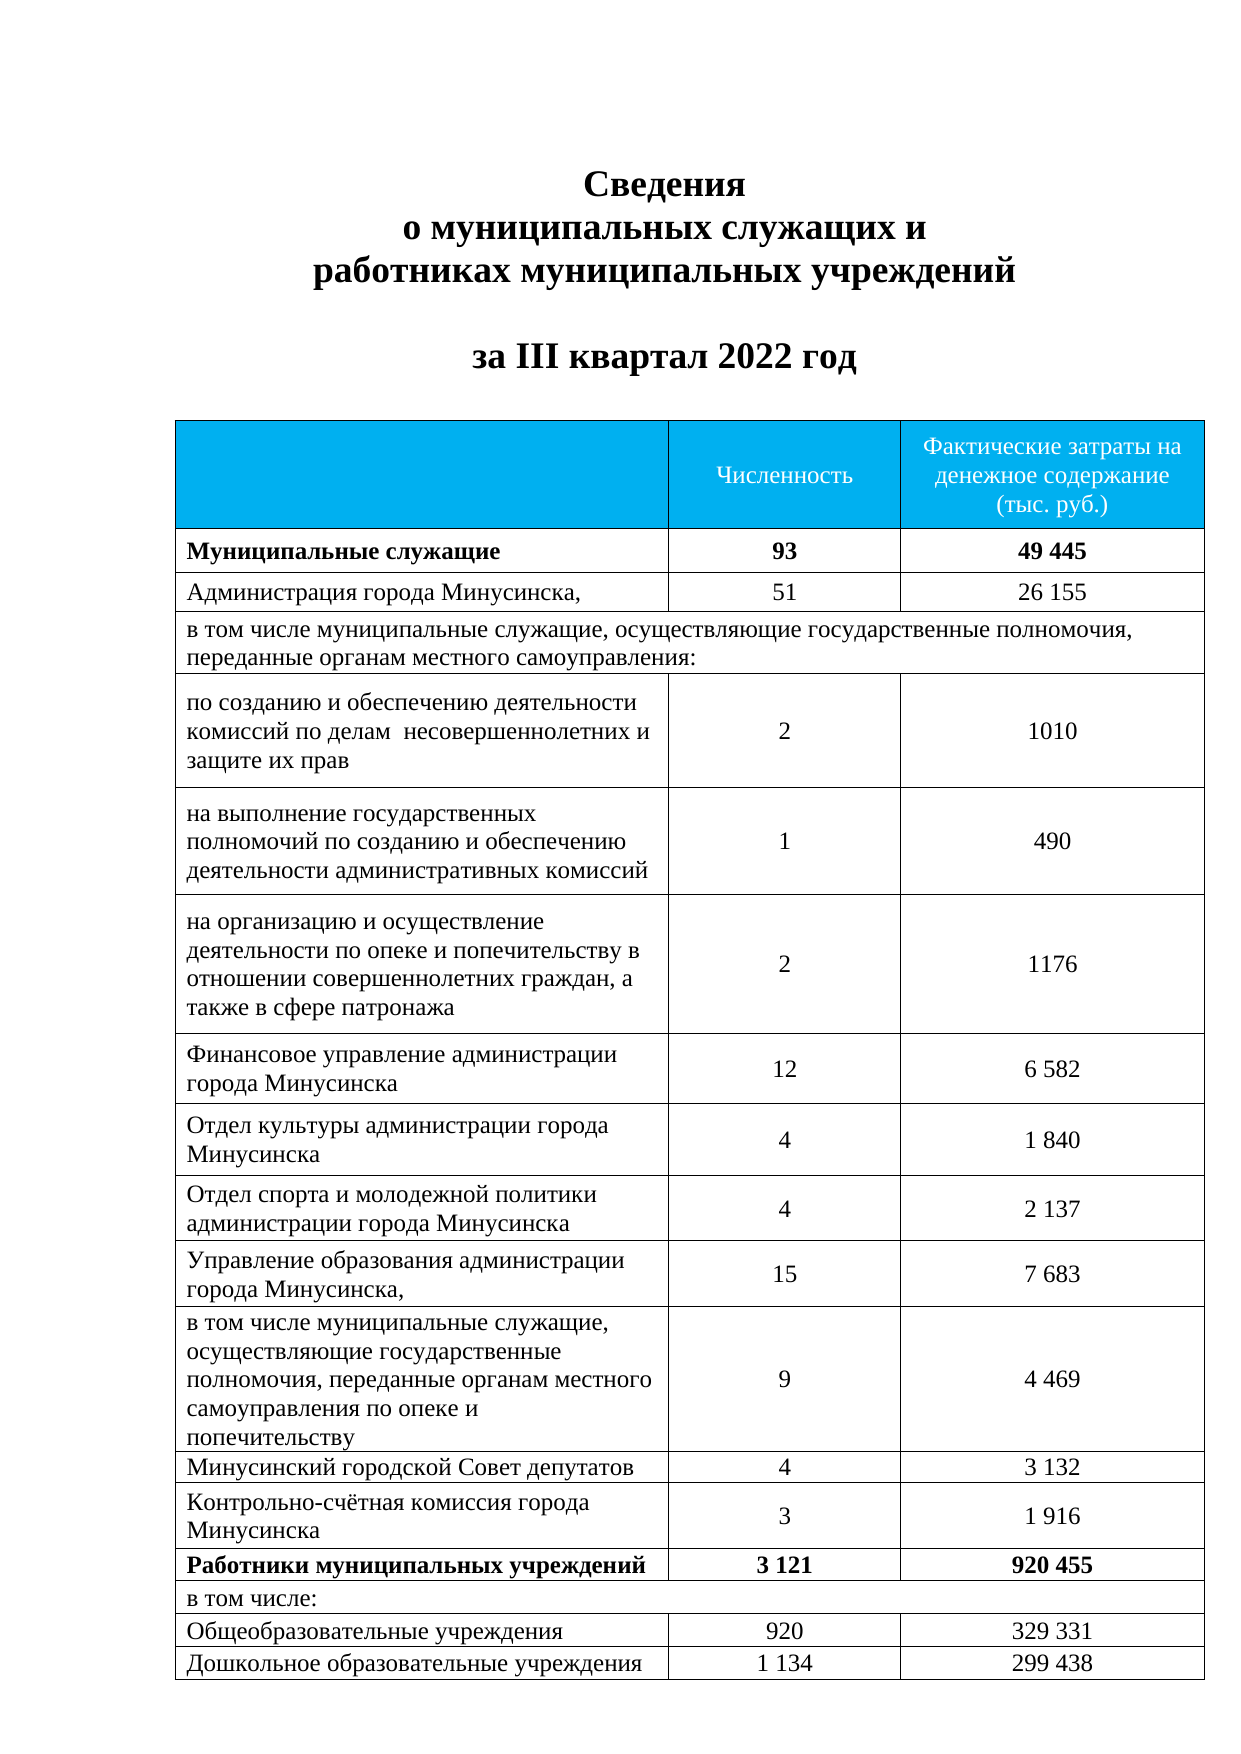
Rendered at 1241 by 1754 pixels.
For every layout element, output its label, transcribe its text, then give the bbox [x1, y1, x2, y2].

table_cell по созданию и обеспечению деятельности комиссий по делам несовершеннолетних и защите их прав [176, 674, 668, 787]
text за III квартал 2022 год [177, 334, 1152, 377]
table_cell 51 [669, 573, 900, 611]
table_cell на выполнение государственных полномочий по созданию и обеспечению деятельности административных комиссий [176, 788, 668, 893]
table_cell в том числе муниципальные служащие, осуществляющие государственные полномочия, переданные органам местного самоуправления: [176, 612, 1204, 673]
table_cell в том числе муниципальные служащие, осуществляющие государственные полномочия, переданные органам местного самоуправления по опеке и попечительству [176, 1307, 668, 1451]
table_cell 6 582 [901, 1034, 1204, 1103]
table_cell на организацию и осуществление деятельности по опеке и попечительству в отношении совершеннолетних граждан, а также в сфере патронажа [176, 895, 668, 1032]
table_cell Финансовое управление администрации города Минусинска [176, 1034, 668, 1103]
table_cell 1 134 [669, 1647, 900, 1679]
table_cell 49 445 [901, 529, 1204, 572]
table_cell 1010 [901, 674, 1204, 787]
table_cell 2 137 [901, 1176, 1204, 1240]
table_cell Работники муниципальных учреждений [176, 1549, 668, 1580]
subtitle о муниципальных служащих и [177, 204, 1152, 247]
table_cell 4 [669, 1104, 900, 1175]
table_cell Дошкольное образовательные учреждения [176, 1647, 668, 1679]
table_cell в том числе: [176, 1581, 1204, 1613]
table_cell Минусинский городской Совет депутатов [176, 1452, 668, 1482]
table_cell Общеобразовательные учреждения [176, 1614, 668, 1646]
table_cell 1 [669, 788, 900, 893]
table_cell Отдел культуры администрации города Минусинска [176, 1104, 668, 1175]
table_cell 3 [669, 1483, 900, 1548]
table_cell Управление образования администрации города Минусинска, [176, 1241, 668, 1306]
table_cell 4 [669, 1452, 900, 1482]
table_cell Контрольно-счётная комиссия города Минусинска [176, 1483, 668, 1548]
table_header Численность [669, 421, 900, 528]
table_header Фактические затраты на денежное содержание (тыс. руб.) [901, 421, 1204, 528]
table_cell 329 331 [901, 1614, 1204, 1646]
table_cell 9 [669, 1307, 900, 1451]
table_cell 4 469 [901, 1307, 1204, 1451]
table_header [176, 421, 668, 528]
table_cell 1 840 [901, 1104, 1204, 1175]
table_cell 1176 [901, 895, 1204, 1032]
table_cell 920 [669, 1614, 900, 1646]
table_cell 3 121 [669, 1549, 900, 1580]
table_cell 26 155 [901, 573, 1204, 611]
table_cell 920 455 [901, 1549, 1204, 1580]
table_cell Муниципальные служащие [176, 529, 668, 572]
table_cell 490 [901, 788, 1204, 893]
table_cell 1 916 [901, 1483, 1204, 1548]
table_cell 12 [669, 1034, 900, 1103]
table_cell 3 132 [901, 1452, 1204, 1482]
table_cell 2 [669, 895, 900, 1032]
table_cell 4 [669, 1176, 900, 1240]
table_cell 2 [669, 674, 900, 787]
table_cell 7 683 [901, 1241, 1204, 1306]
table_cell Администрация города Минусинска, [176, 573, 668, 611]
text работниках муниципальных учреждений [177, 247, 1152, 291]
table_cell 15 [669, 1241, 900, 1306]
table_cell Отдел спорта и молодежной политики администрации города Минусинска [176, 1176, 668, 1240]
text Сведения [177, 161, 1152, 204]
table_cell 93 [669, 529, 900, 572]
table_cell 299 438 [901, 1647, 1204, 1679]
